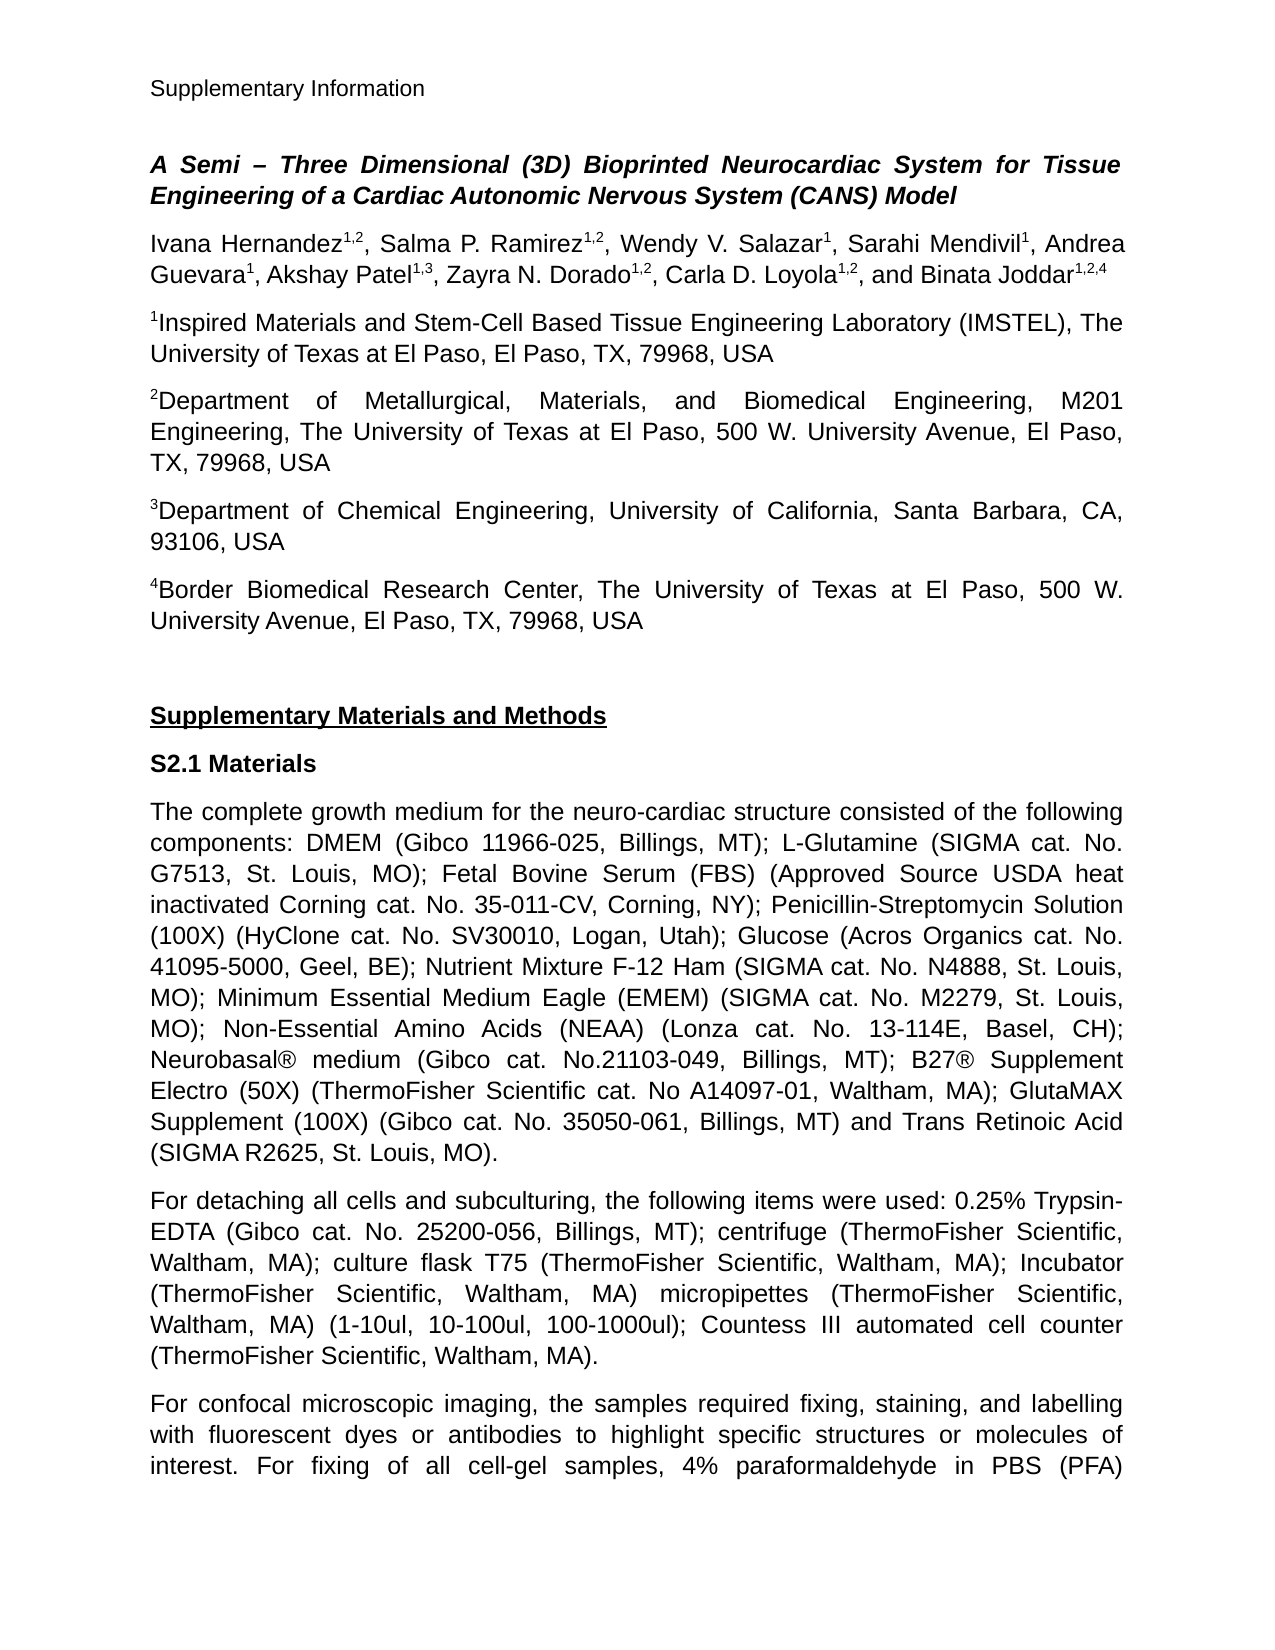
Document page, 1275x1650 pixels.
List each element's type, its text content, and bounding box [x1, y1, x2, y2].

text A Semi – Three Dimensional (3D) Bioprinted Neurocardiac System for Tissue Engineering of a Cardiac Autonomic Nervous System (CANS) Model [150, 150, 1125, 210]
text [150, 1389, 1125, 1479]
text Supplementary Materials and Methods [150, 701, 1125, 730]
text For detaching all cells and subculturing, the following items were used: 0.25% Trypsin-EDTA (Gibco cat. No. 25200-056, Billings, MT); centrifuge (ThermoFisher Scientific, Waltham, MA); culture flask T75 (ThermoFisher Scientific, Waltham, MA); Incubator (ThermoFisher Scientific, Waltham, MA) micropipettes (ThermoFisher Scientific, Waltham, MA) (1-10ul, 10-100ul, 100-1000ul); Countess III automated cell counter (ThermoFisher Scientific, Waltham, MA). [150, 1186, 1125, 1370]
text 3Department of Chemical Engineering, University of California, Santa Barbara, CA, 93106, USA [150, 496, 1125, 556]
text 2Department of Metallurgical, Materials, and Biomedical Engineering, M201 Engineering, The University of Texas at El Paso, 500 W. University Avenue, El Paso, TX, 79968, USA [150, 386, 1125, 477]
text Ivana Hernandez1,2, Salma P. Ramirez1,2, Wendy V. Salazar1, Sarahi Mendivil1, Andrea Guevara1, Akshay Patel1,3, Zayra N. Dorado1,2, Carla D. Loyola1,2, and Binata Joddar1,2,4 [150, 229, 1125, 288]
text 4Border Biomedical Research Center, The University of Texas at El Paso, 500 W. University Avenue, El Paso, TX, 79968, USA [150, 575, 1125, 634]
text The complete growth medium for the neuro-cardiac structure consisted of the following components: DMEM (Gibco 11966-025, Billings, MT); L-Glutamine (SIGMA cat. No. G7513, St. Louis, MO); Fetal Bovine Serum (FBS) (Approved Source USDA heat inactivated Corning cat. No. 35-011-CV, Corning, NY); Penicillin-Streptomycin Solution (100X) (HyClone cat. No. SV30010, Logan, Utah); Glucose (Acros Organics cat. No. 41095-5000, Geel, BE); Nutrient Mixture F-12 Ham (SIGMA cat. No. N4888, St. Louis, MO); Minimum Essential Medium Eagle (EMEM) (SIGMA cat. No. M2279, St. Louis, MO); Non-Essential Amino Acids (NEAA) (Lonza cat. No. 13-114E, Basel, CH); Neurobasal® medium (Gibco cat. No.21103-049, Billings, MT); B27® Supplement Electro (50X) (ThermoFisher Scientific cat. No A14097-01, Waltham, MA); GlutaMAX Supplement (100X) (Gibco cat. No. 35050-061, Billings, MT) and Trans Retinoic Acid (SIGMA R2625, St. Louis, MO). [150, 797, 1125, 1167]
text 1Inspired Materials and Stem-Cell Based Tissue Engineering Laboratory (IMSTEL), The University of Texas at El Paso, El Paso, TX, 79968, USA [150, 307, 1125, 367]
text S2.1 Materials [150, 749, 1125, 778]
